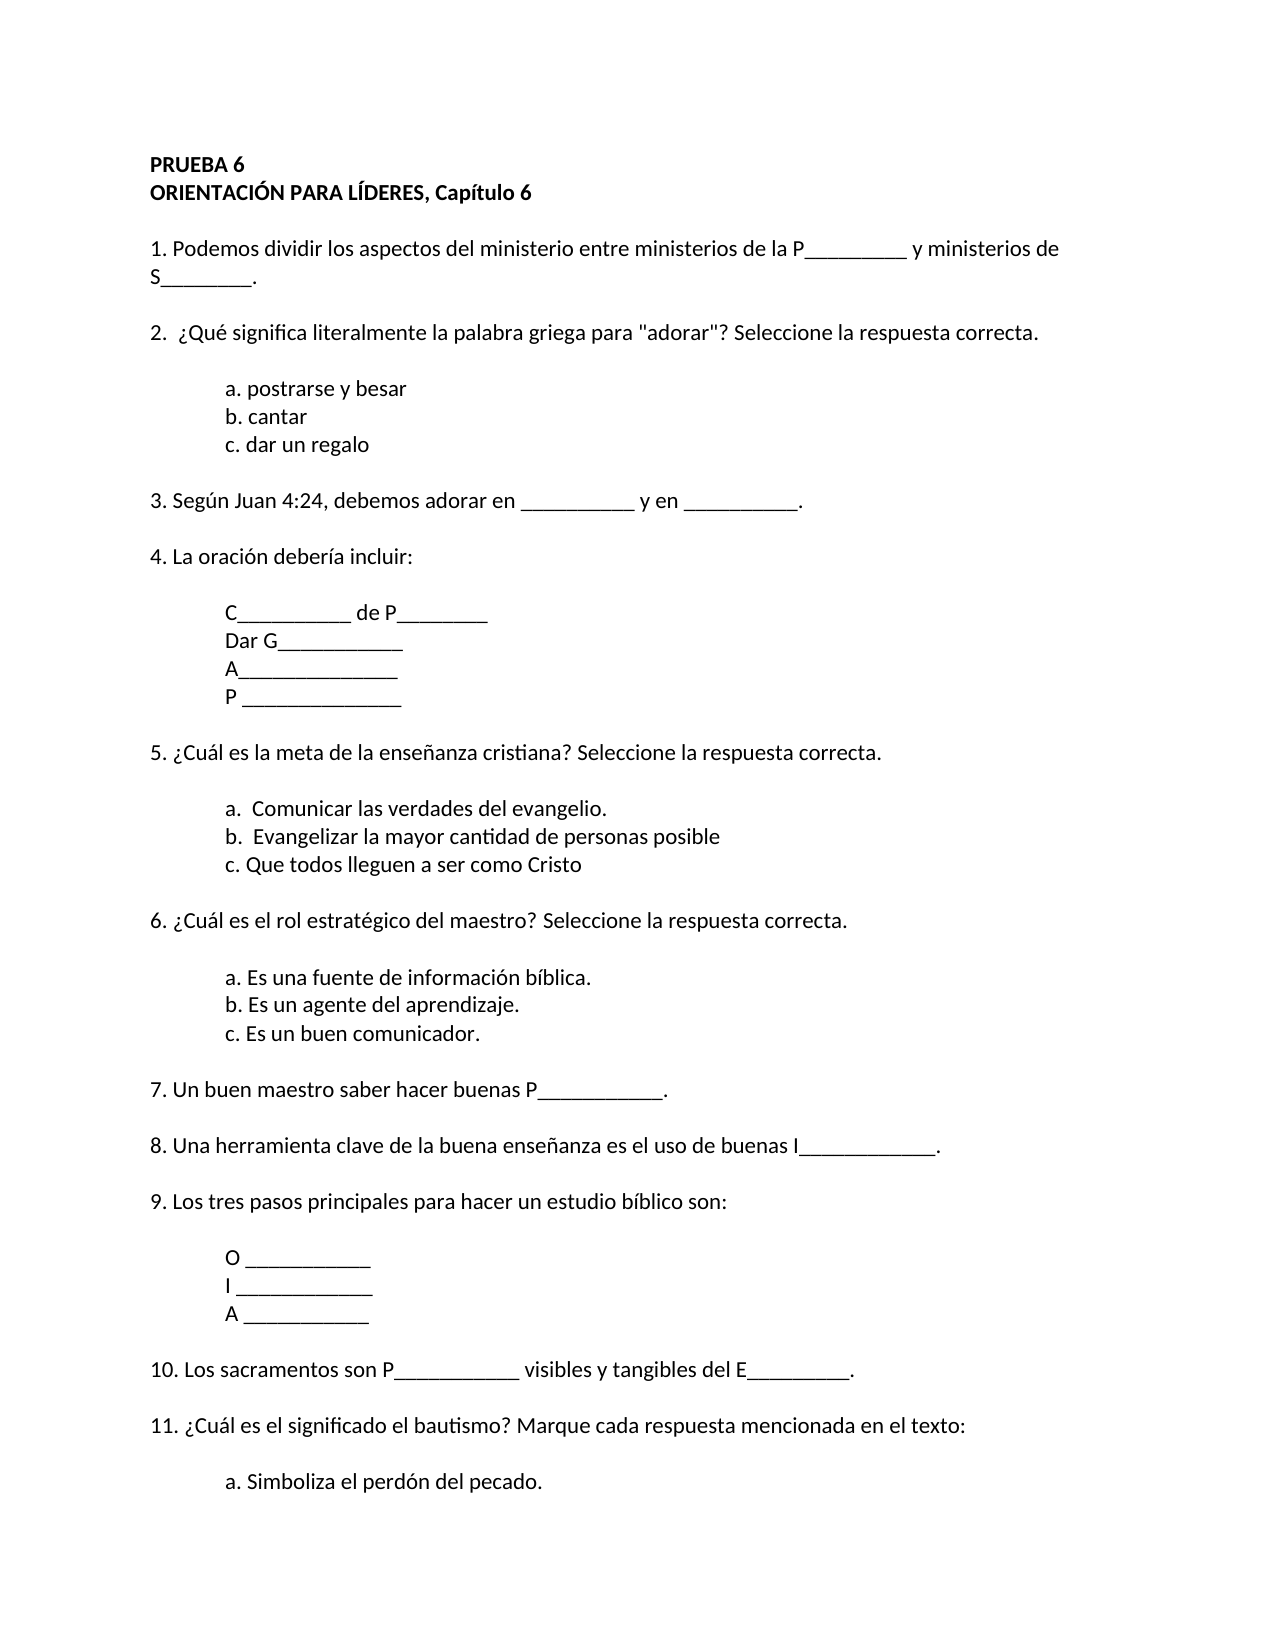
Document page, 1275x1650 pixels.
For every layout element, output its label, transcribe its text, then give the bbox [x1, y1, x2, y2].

text a. Simboliza el perdón del pecado. [225, 1467, 1125, 1495]
text 4. La oración debería incluir: [150, 542, 1125, 570]
text b. Evangelizar la mayor cantidad de personas posible [225, 822, 1125, 851]
text PRUEBA 6 [150, 150, 1125, 178]
text c. dar un regalo [225, 430, 1125, 458]
text 7. Un buen maestro saber hacer buenas P___________. [150, 1075, 1125, 1103]
text b. cantar [225, 402, 1125, 430]
text 3. Según Juan 4:24, debemos adorar en __________ y en __________. [150, 486, 1125, 514]
text A ___________ [225, 1299, 1125, 1327]
text A______________ [225, 654, 1125, 682]
text a. Es una fuente de información bíblica. [225, 963, 1125, 991]
text P ______________ [225, 682, 1125, 710]
text 8. Una herramienta clave de la buena enseñanza es el uso de buenas I____________. [150, 1131, 1125, 1159]
text b. Es un agente del aprendizaje. [225, 991, 1125, 1019]
text I ____________ [225, 1271, 1125, 1299]
text 6. ¿Cuál es el rol estratégico del maestro? Seleccione la respuesta correcta. [150, 907, 1125, 934]
text 11. ¿Cuál es el significado el bautismo? Marque cada respuesta mencionada en el texto: [150, 1411, 1125, 1439]
text a. Comunicar las verdades del evangelio. [225, 794, 1125, 822]
text a. postrarse y besar [225, 374, 1125, 402]
text C__________ de P________ [225, 598, 1125, 626]
text 10. Los sacramentos son P___________ visibles y tangibles del E_________. [150, 1355, 1125, 1383]
text 5. ¿Cuál es la meta de la enseñanza cristiana? Seleccione la respuesta correcta. [150, 738, 1125, 766]
text 2. ¿Qué significa literalmente la palabra griega para "adorar"? Seleccione la respuesta correcta. [150, 318, 1125, 346]
text c. Es un buen comunicador. [225, 1019, 1125, 1047]
text O ___________ [225, 1243, 1125, 1271]
text 9. Los tres pasos principales para hacer un estudio bíblico son: [150, 1187, 1125, 1215]
text c. Que todos lleguen a ser como Cristo [225, 851, 1125, 878]
text 1. Podemos dividir los aspectos del ministerio entre ministerios de la P_________ y ministerios de S________. [150, 234, 1125, 290]
text Dar G___________ [225, 626, 1125, 654]
text ORIENTACIÓN PARA LÍDERES, Capítulo 6 [150, 178, 1125, 206]
